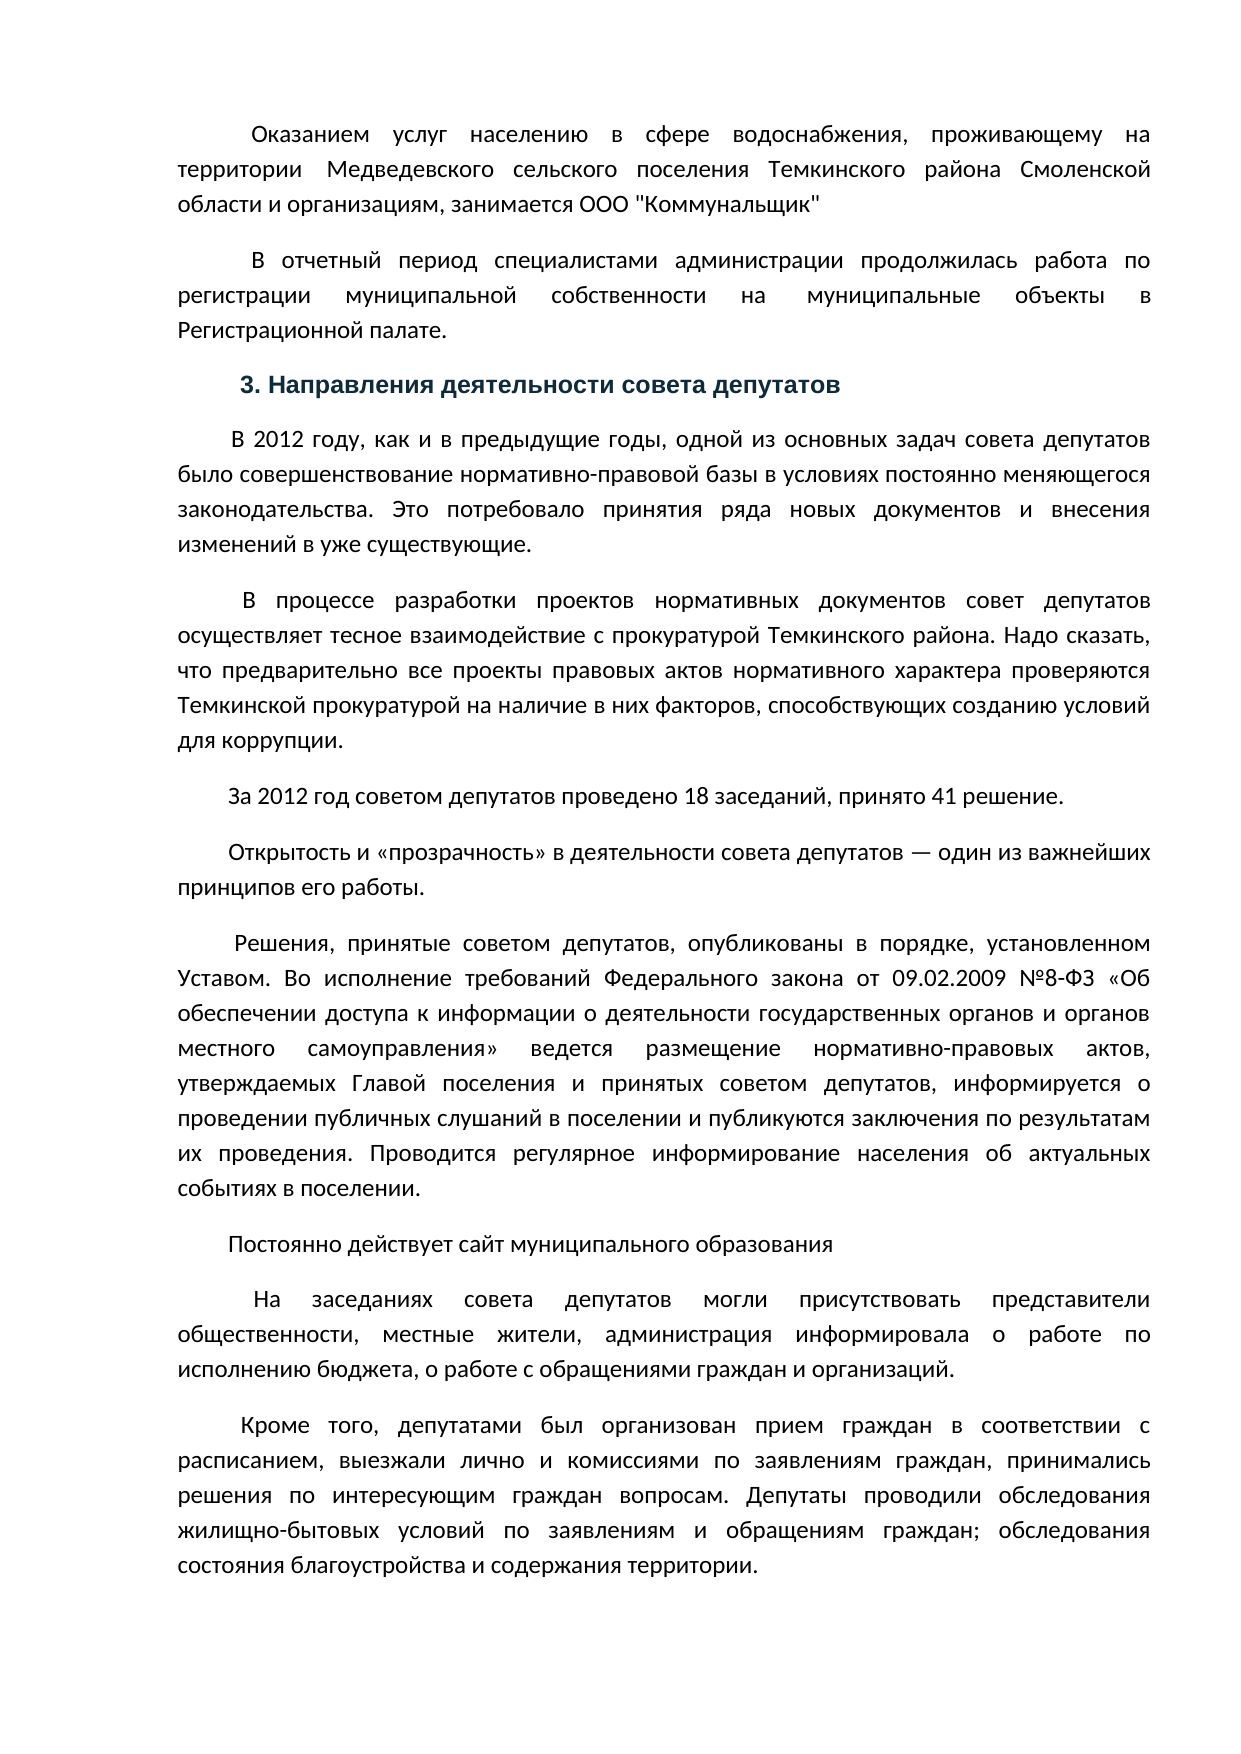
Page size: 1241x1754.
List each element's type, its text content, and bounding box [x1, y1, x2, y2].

text Кроме того, депутатами был организован прием граждан в соответствии с расписанием, выезжали лично и комиссиями по заявлениям граждан, принимались решения по интересующим граждан вопросам. Депутаты проводили обследования жилищно-бытовых условий по заявлениям и обращениям граждан; обследования состояния благоустройства и содержания территории. [177, 1409, 1152, 1580]
text Решения, принятые советом депутатов, опубликованы в порядке, установленном Уставом. Во исполнение требований Федерального закона от 09.02.2009 №8-ФЗ «Об обеспечении доступа к информации о деятельности государственных органов и органов местного самоуправления» ведется размещение нормативно-правовых актов, утверждаемых Главой поселения и принятых советом депутатов, информируется о проведении публичных слушаний в поселении и публикуются заключения по результатам их проведения. Проводится регулярное информирование населения об актуальных событиях в поселении. [177, 927, 1152, 1202]
text В отчетный период специалистами администрации продолжилась работа по регистрации муниципальной собственности на муниципальные объекты в Регистрационной палате. [177, 244, 1152, 344]
text В 2012 году, как и в предыдущие годы, одной из основных задач совета депутатов было совершенствование нормативно-правовой базы в условиях постоянно меняющегося законодательства. Это потребовало принятия ряда новых документов и внесения изменений в уже существующие. [177, 424, 1152, 559]
text Открытость и «прозрачность» в деятельности совета депутатов — один из важнейших принципов его работы. [177, 836, 1152, 902]
text За 2012 год советом депутатов проведено 18 заседаний, принято 41 решение. [177, 780, 1152, 811]
text 3. Направления деятельности совета депутатов [177, 370, 1152, 398]
text На заседаниях совета депутатов могли присутствовать представители общественности, местные жители, администрация информировала о работе по исполнению бюджета, о работе с обращениями граждан и организаций. [177, 1284, 1152, 1384]
text Постоянно действует сайт муниципального образования [177, 1228, 1152, 1258]
text Оказанием услуг населению в сфере водоснабжения, проживающему на территории Медведевского сельского поселения Темкинского района Смоленской области и организациям, занимается ООО "Коммунальщик" [177, 118, 1152, 219]
text В процессе разработки проектов нормативных документов совет депутатов осуществляет тесное взаимодействие с прокуратурой Темкинского района. Надо сказать, что предварительно все проекты правовых актов нормативного характера проверяются Темкинской прокуратурой на наличие в них факторов, способствующих созданию условий для коррупции. [177, 584, 1152, 755]
